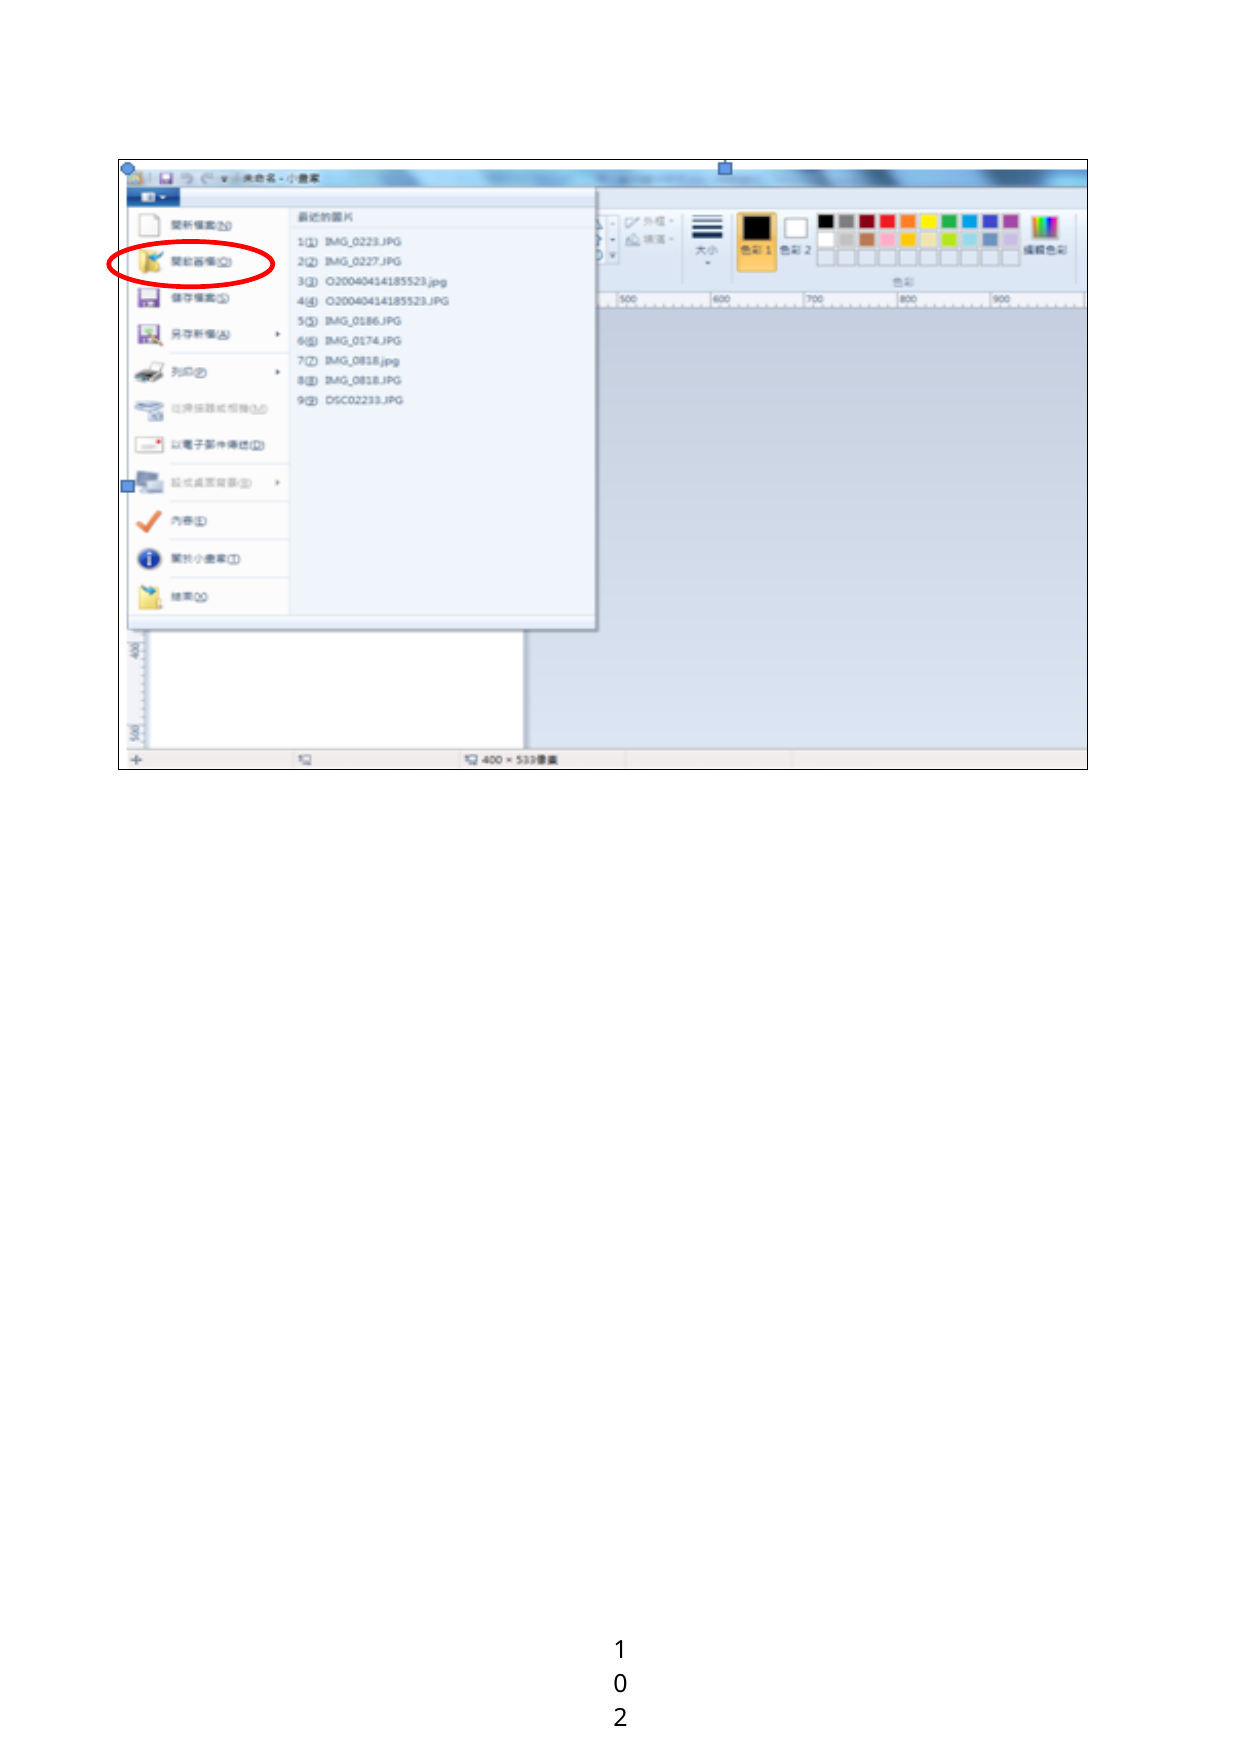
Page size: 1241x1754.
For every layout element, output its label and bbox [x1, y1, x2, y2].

picture [119, 244, 270, 284]
picture [119, 160, 1087, 769]
